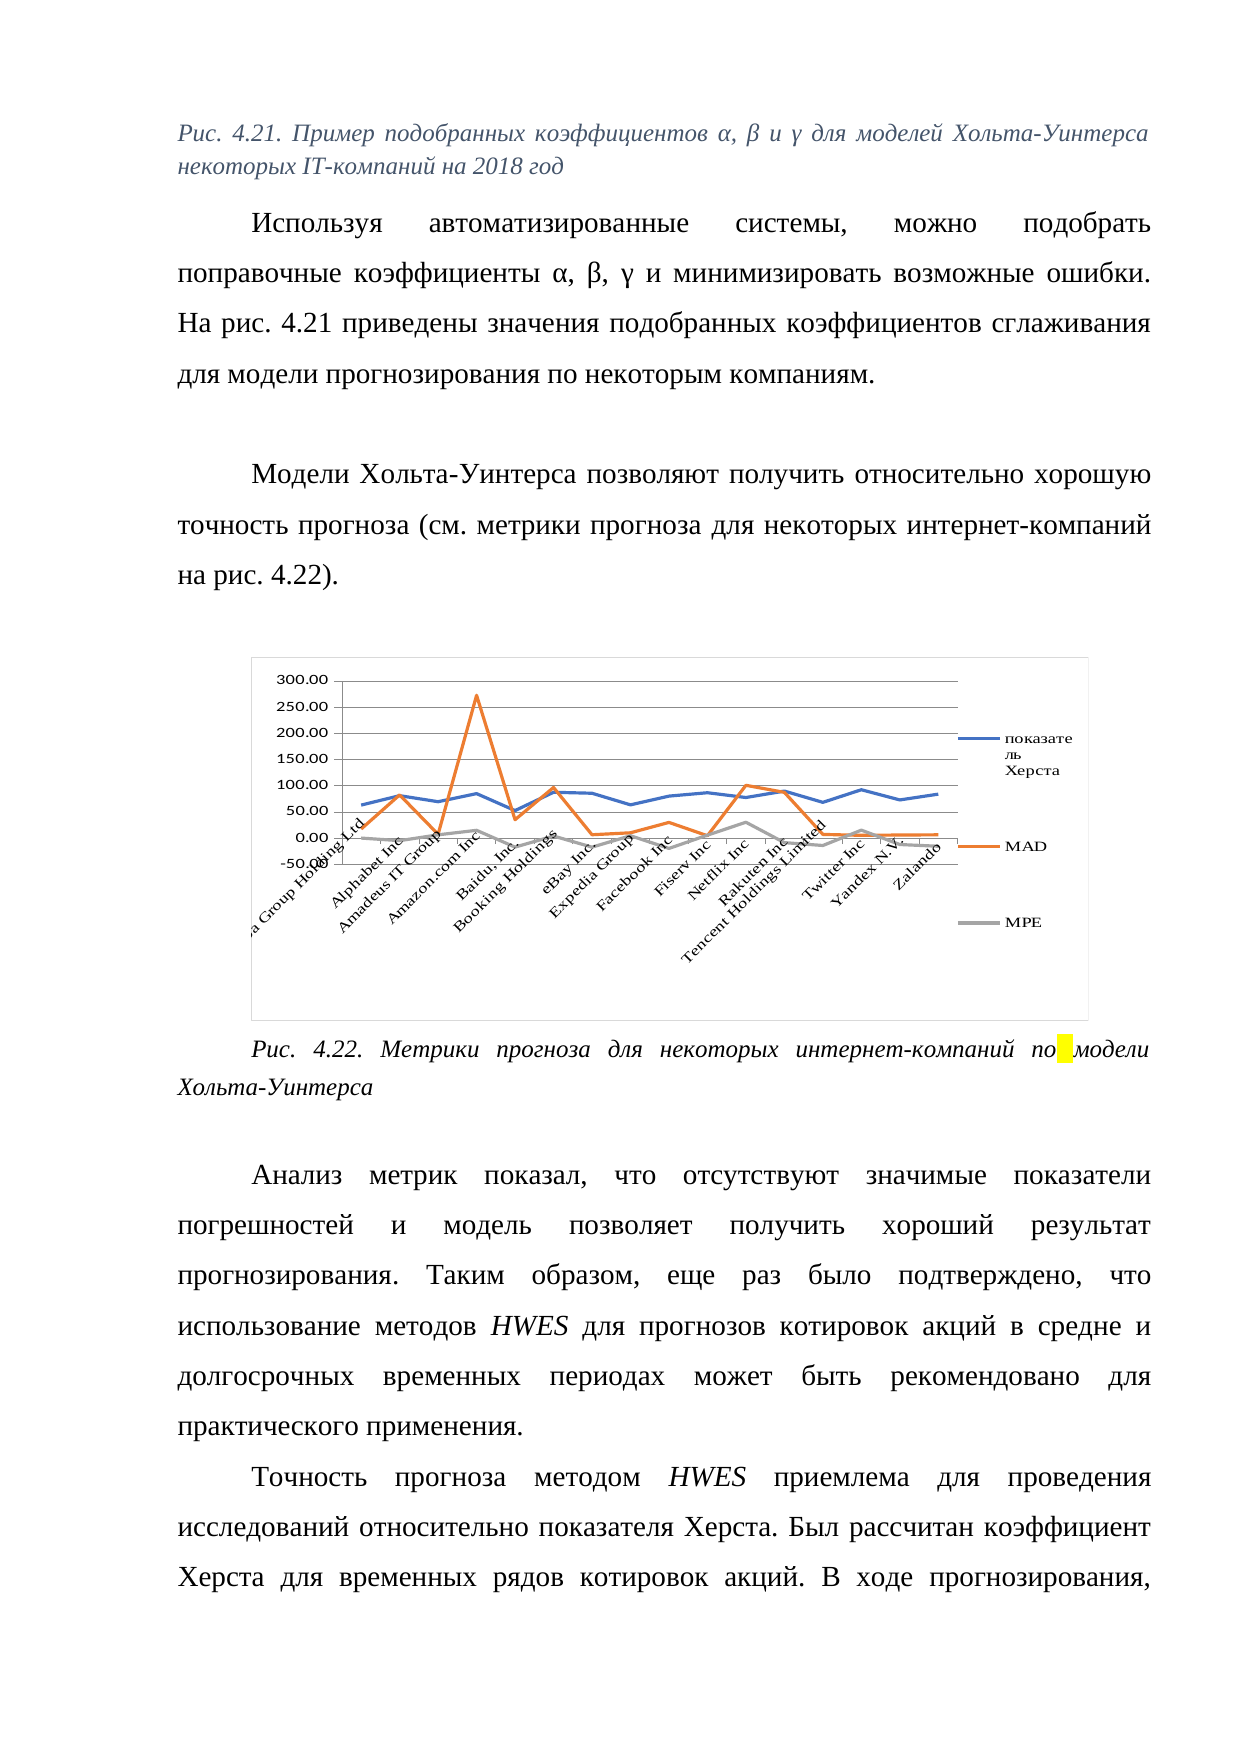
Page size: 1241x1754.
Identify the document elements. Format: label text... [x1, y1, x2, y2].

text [177, 1459, 1152, 1593]
list Модели Хольта-Уинтерса позволяют получить относительно хорошую точность прогноза (см. метрики прогноза для некоторых интернет-компаний на рис. 4.22). [177, 457, 1152, 591]
text Анализ метрик показал, что отсутствуют значимые показатели погрешностей и модель позволяет получить хороший результат прогнозирования. Таким образом, еще раз было подтверждено, что использование методов HWES для прогнозов котировок акций в средне и долгосрочных временных периодах может быть рекомендовано для практического применения. [177, 1157, 1152, 1442]
text Используя автоматизированные системы, можно подобрать поправочные коэффициенты α, β, γ и минимизировать возможные ошибки. На рис. 4.21 приведены значения подобранных коэффициентов сглаживания для модели прогнозирования по некоторым компаниям. [177, 205, 1152, 389]
list Рис. 4.22. Метрики прогноза для некоторых интернет-компаний по модели Хольта-Уинтерса [177, 1034, 1152, 1102]
text Рис. 4.21. Пример подобранных коэффициентов α, β и γ для моделей Хольта-Уинтерса некоторых IT-компаний на 2018 год [177, 118, 1152, 180]
